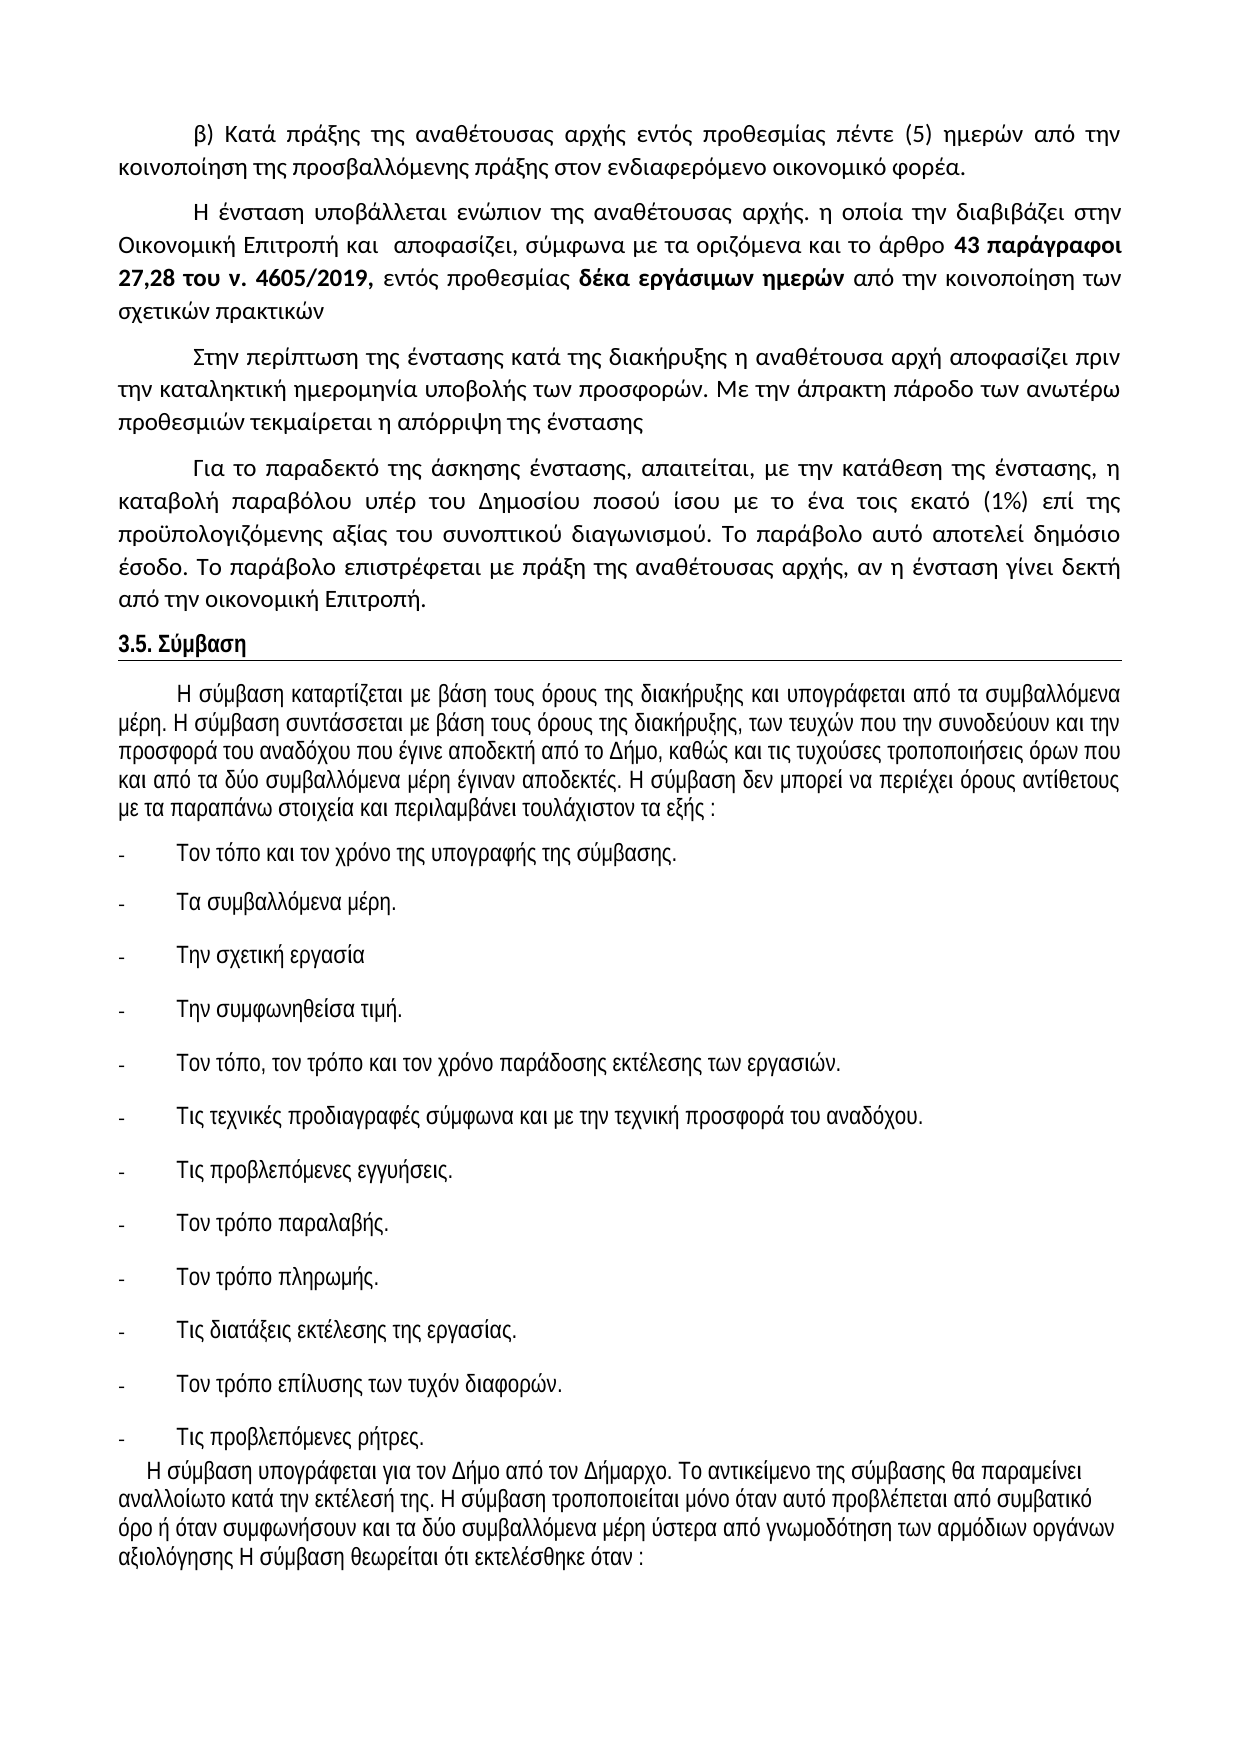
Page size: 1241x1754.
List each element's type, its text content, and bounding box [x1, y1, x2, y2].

list Τις διατάξεις εκτέλεσης της εργασίας. [118, 1296, 1122, 1349]
text Η σύμβαση καταρτίζεται με βάση τους όρους της διακήρυξης και υπογράφεται από τα συμβαλλόμενα μέρη. Η σύμβαση συντάσσεται με βάση τους όρους της διακήρυξης, των τευχών που την συνοδεύουν και την προσφορά του αναδόχου που έγινε αποδεκτή από το Δήμο, καθώς και τις τυχούσες τροποποιήσεις όρων που και από τα δύο συμβαλλόμενα μέρη έγιναν αποδεκτές. Η σύμβαση δεν μπορεί να περιέχει όρους αντίθετους με τα παραπάνω στοιχεία και περιλαμβάνει τουλάχιστον τα εξής : [118, 680, 1122, 822]
list Τον τόπο, τον τρόπο και τον χρόνο παράδοσης εκτέλεσης των εργασιών. [118, 1028, 1122, 1082]
list Τον τρόπο παραλαβής. [118, 1189, 1122, 1242]
text β) Κατά πράξης της αναθέτουσας αρχής εντός προθεσμίας πέντε (5) ημερών από την κοινοποίηση της προσβαλλόμενης πράξης στον ενδιαφερόμενο οικονομικό φορέα. [118, 118, 1122, 182]
list Τον τρόπο πληρωμής. [118, 1242, 1122, 1296]
text Η ένσταση υποβάλλεται ενώπιον της αναθέτουσας αρχής. η οποία την διαβιβάζει στην Οικονομική Επιτροπή και αποφασίζει, σύμφωνα με τα οριζόμενα και το άρθρο 43 παράγραφοι 27,28 του ν. 4605/2019, εντός προθεσμίας δέκα εργάσιμων ημερών από την κοινοποίηση των σχετικών πρακτικών [118, 196, 1122, 326]
list Τα συμβαλλόμενα μέρη. [118, 868, 1122, 921]
text Η σύμβαση υπογράφεται για τον Δήμο από τον Δήμαρχο. Το αντικείμενο της σύμβασης θα παραμείνει αναλλοίωτο κατά την εκτέλεσή της. Η σύμβαση τροποποιείται μόνο όταν αυτό προβλέπεται από συμβατικό όρο ή όταν συμφωνήσουν και τα δύο συμβαλλόμενα μέρη ύστερα από γνωμοδότηση των αρμόδιων οργάνων αξιολόγησης Η σύμβαση θεωρείται ότι εκτελέσθηκε όταν : [118, 1457, 1122, 1571]
list Τις προβλεπόμενες ρήτρες. [118, 1403, 1122, 1457]
list Τις τεχνικές προδιαγραφές σύμφωνα και με την τεχνική προσφορά του αναδόχου. [118, 1082, 1122, 1135]
list Την σχετική εργασία [118, 921, 1122, 975]
text Για το παραδεκτό της άσκησης ένστασης, απαιτείται, με την κατάθεση της ένστασης, η καταβολή παραβόλου υπέρ του Δημοσίου ποσού ίσου με το ένα τοις εκατό (1%) επί της προϋπολογιζόμενης αξίας του συνοπτικού διαγωνισμού. Το παράβολο αυτό αποτελεί δημόσιο έσοδο. Το παράβολο επιστρέφεται με πράξη της αναθέτουσας αρχής, αν η ένσταση γίνει δεκτή από την οικονομική Επιτροπή. [118, 452, 1122, 614]
list Την συμφωνηθείσα τιμή. [118, 975, 1122, 1028]
list Τον τόπο και τον χρόνο της υπογραφής της σύμβασης. [118, 839, 1122, 868]
text Στην περίπτωση της ένστασης κατά της διακήρυξης η αναθέτουσα αρχή αποφασίζει πριν την καταληκτική ημερομηνία υποβολής των προσφορών. Με την άπρακτη πάροδο των ανωτέρω προθεσμιών τεκμαίρεται η απόρριψη της ένστασης [118, 341, 1122, 437]
list Τον τρόπο επίλυσης των τυχόν διαφορών. [118, 1349, 1122, 1403]
list Τις προβλεπόμενες εγγυήσεις. [118, 1135, 1122, 1189]
text 3.5. Σύμβαση [118, 629, 1122, 660]
